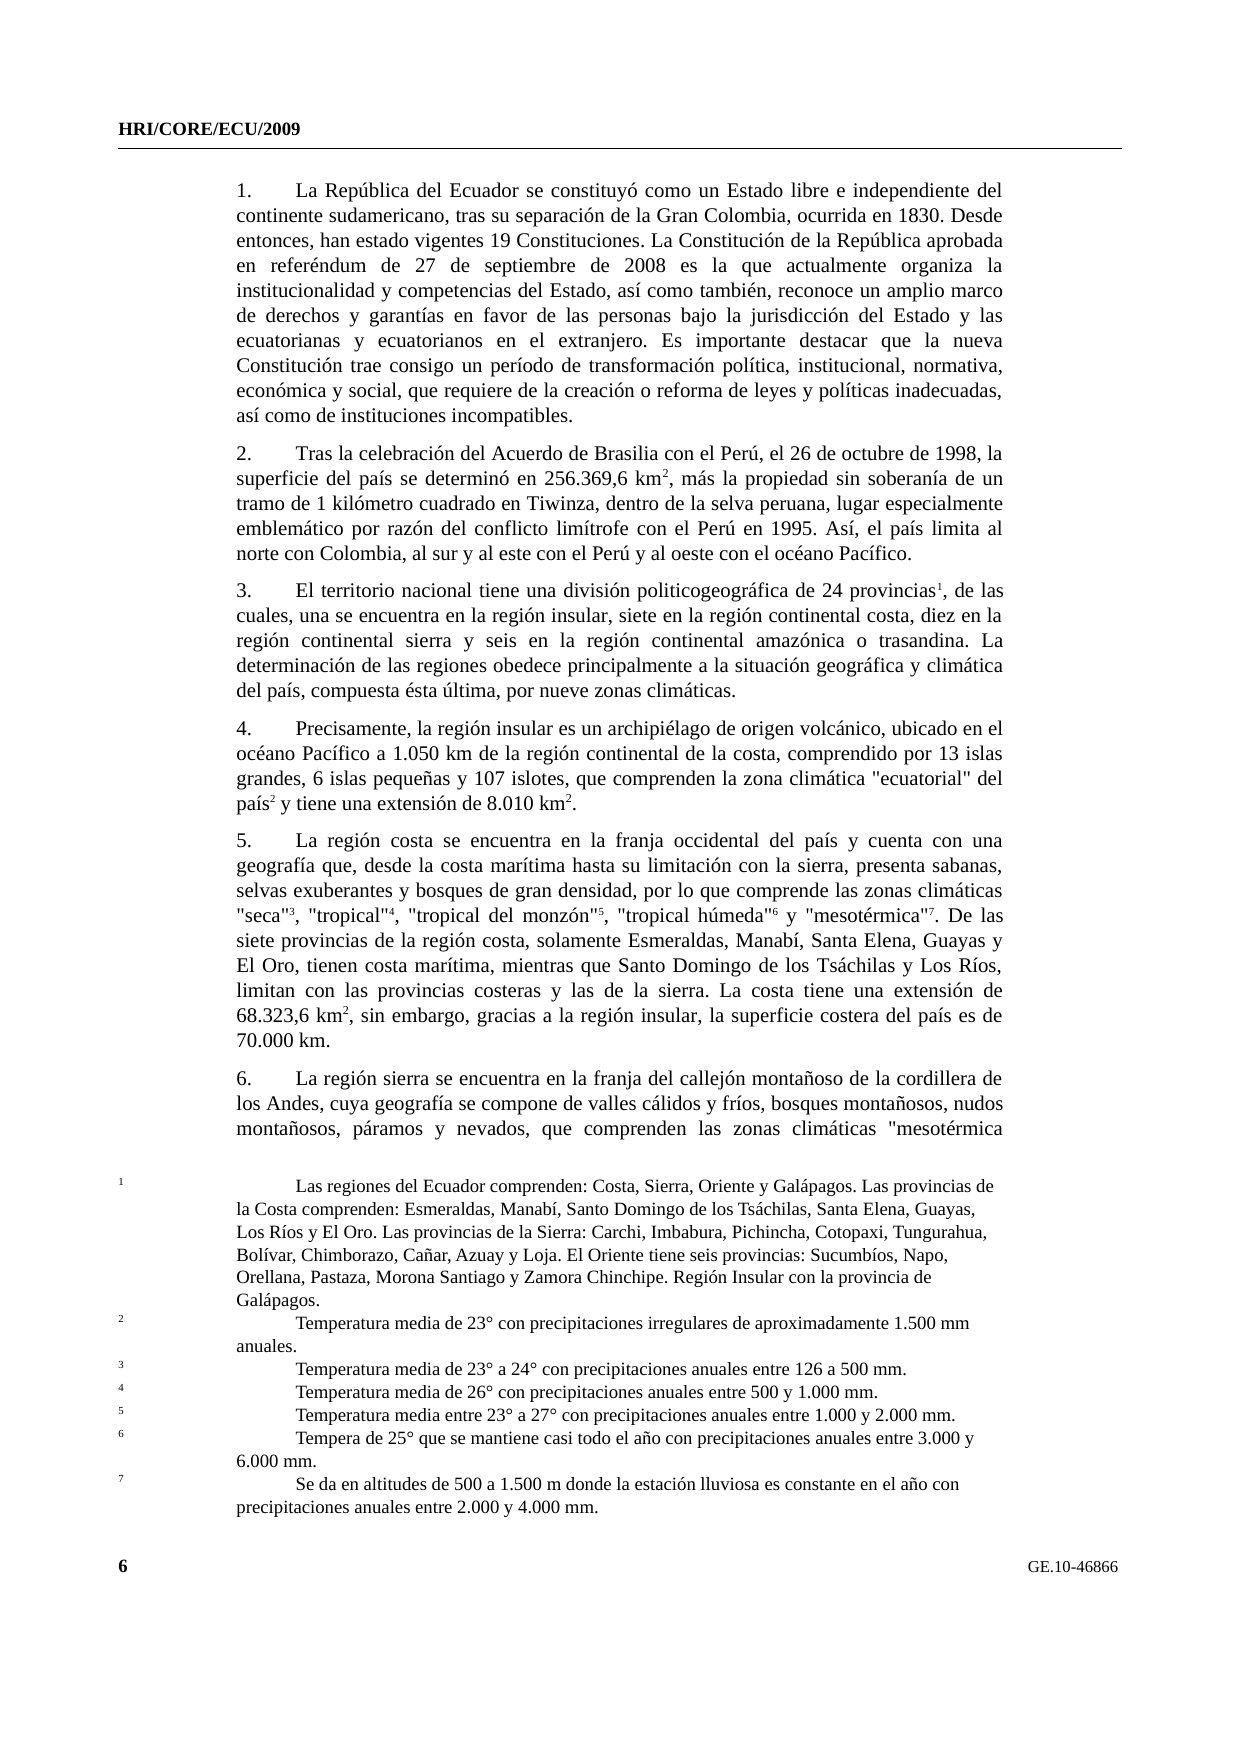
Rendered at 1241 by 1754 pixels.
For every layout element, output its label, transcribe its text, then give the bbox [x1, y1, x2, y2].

text 3. El territorio nacional tiene una división politicogeográfica de 24 provincias, de las cuales, una se encuentra en la región insular, siete en la región continental costa, diez en la región continental sierra y seis en la región continental amazónica o trasandina. La determinación de las regiones obedece principalmente a la situación geográfica y climática del país, compuesta ésta última, por nueve zonas climáticas. [236, 577, 1004, 702]
text 1. La República del Ecuador se constituyó como un Estado libre e independiente del continente sudamericano, tras su separación de , ocurrida en 1830. Desde entonces, han estado vigentes 19 Constituciones. La Constitución de la República aprobada en referéndum de 27 de septiembre de 2008 es la que actualmente organiza la institucionalidad y competencias del Estado, así como también, reconoce un amplio marco de derechos y garantías en favor de las personas bajo la jurisdicción del Estado y las ecuatorianas y ecuatorianos en el extranjero. Es importante destacar que trae consigo un período de transformación política, institucional, normativa, económica y social, que requiere de la creación o reforma de leyes y políticas inadecuadas, así como de instituciones incompatibles. [236, 177, 1004, 427]
text 4. Precisamente, la región insular es un archipiélago de origen volcánico, ubicado en el océano Pacífico a 1.050 km de la región continental de la costa, comprendido por 13 islas grandes, 6 islas pequeñas y 107 islotes, que comprenden la zona climática "ecuatorial" del país y tiene una extensión de 8.010 km2. [236, 715, 1004, 815]
text 2. Tras la celebración del Acuerdo de Brasilia con el Perú, el 26 de octubre de 1998, la superficie del país se determinó en 256.369,6 km2, más la propiedad sin soberanía de un tramo de cuadrado en Tiwinza, dentro de la selva peruana, lugar especialmente emblemático por razón del conflicto limítrofe con el Perú en 1995. Así, el país limita al norte con Colombia, al sur y al este con el Perú y al oeste con el océano Pacífico. [236, 440, 1004, 565]
text 6. La región sierra se encuentra en la franja del callejón montañoso de la cordillera de los Andes, cuya geografía se compone de valles cálidos y fríos, bosques montañosos, nudos montañosos, páramos y nevados, que comprenden las zonas climáticas "mesotérmica semihúmeda", "mesotérmica seca" y de "páramo"; y cuenta con una extensión de 63.515,9 km2. [236, 1065, 1004, 1140]
text 5. La región costa se encuentra en la franja occidental del país y cuenta con una geografía que, desde la costa marítima hasta su limitación con la sierra, presenta sabanas, selvas exuberantes y bosques de gran densidad, por lo que comprende las zonas climáticas "seca", "tropical", "tropical del monzón", "tropical húmeda" y "mesotérmica". De las siete provincias de la región costa, solamente Esmeraldas, Manabí, Santa Elena, Guayas y El Oro, tienen costa marítima, mientras que Santo Domingo de los Tsáchilas y Los Ríos, limitan con las provincias costeras y las de costa tiene una extensión de 68.323,6 km2, sin embargo, gracias a la región insular, la superficie costera del país es de 70.000 km. [236, 827, 1004, 1052]
